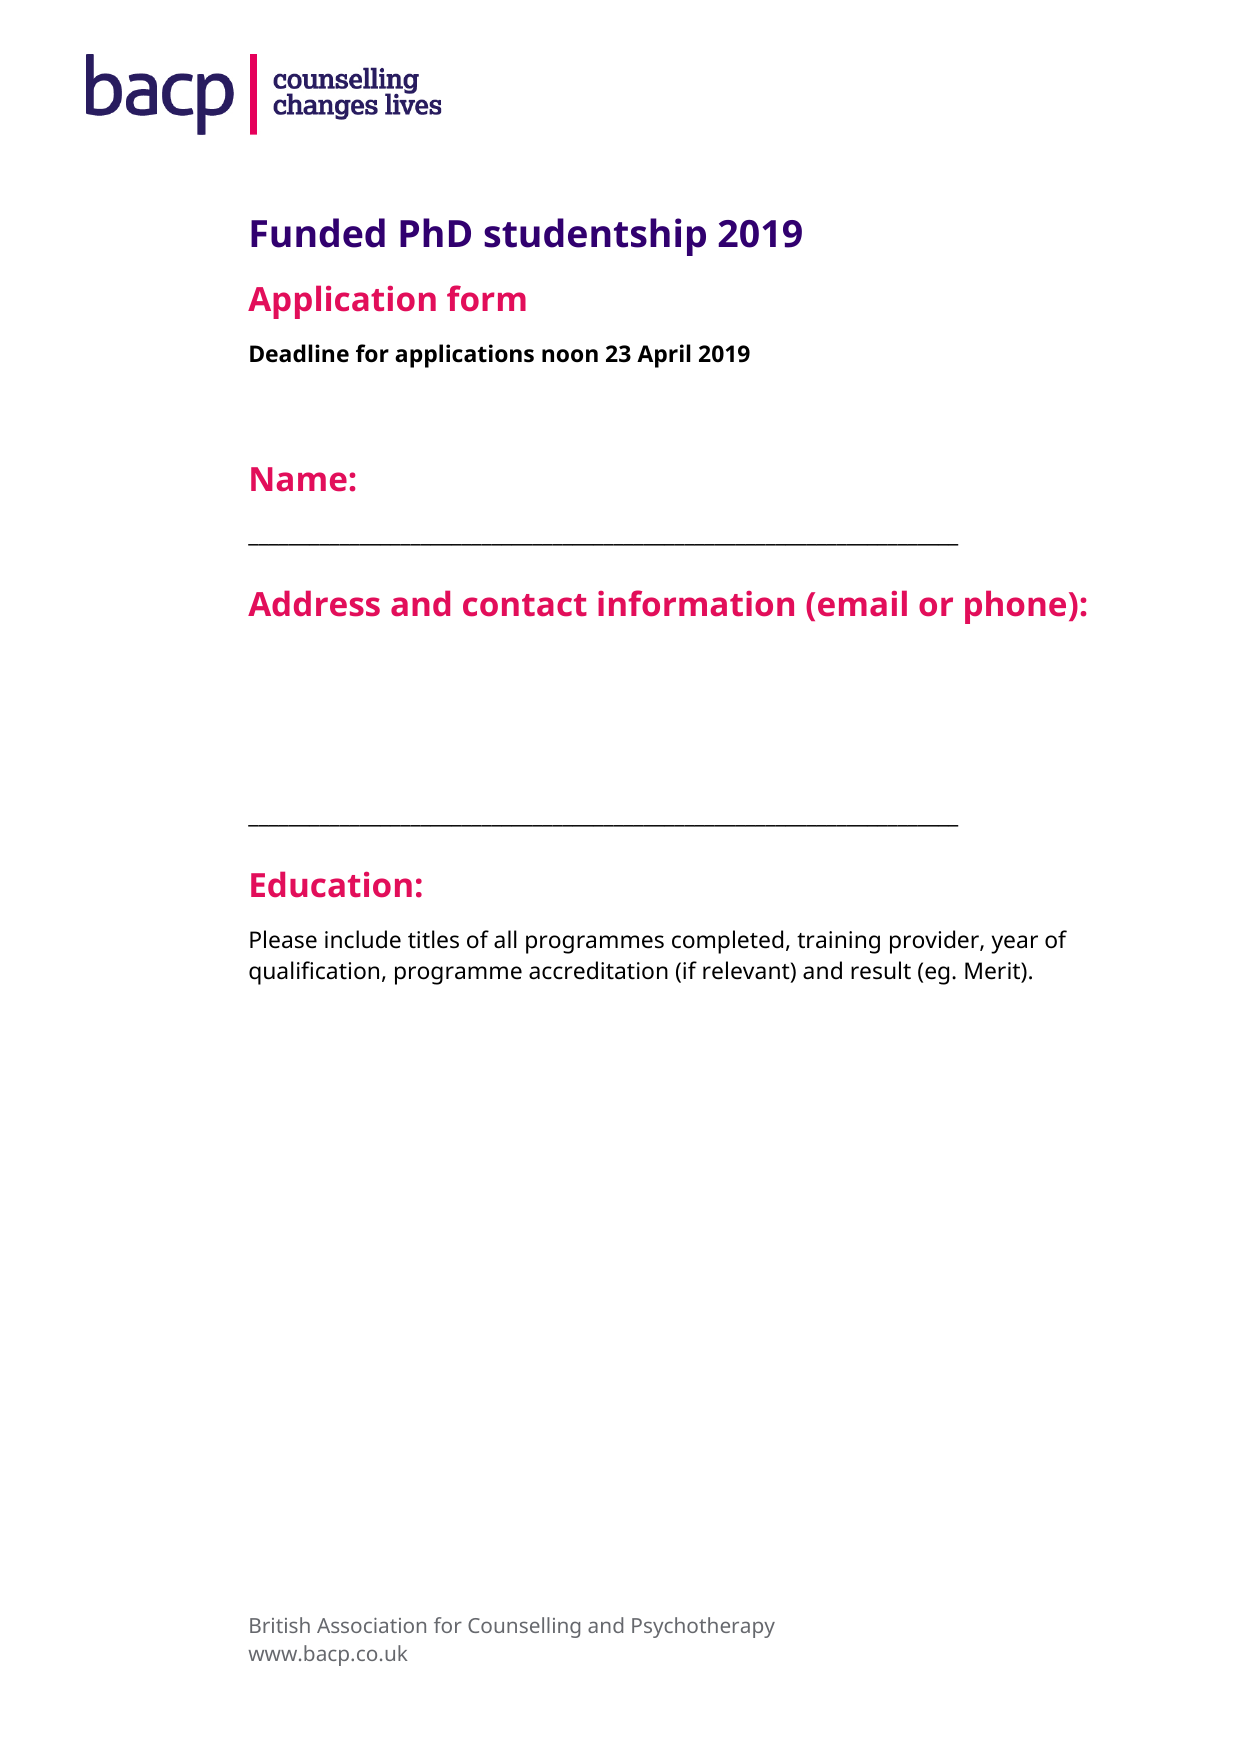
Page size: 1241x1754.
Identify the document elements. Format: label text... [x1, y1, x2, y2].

text ______________________________________________________________________ [248, 518, 1092, 549]
picture [85, 54, 442, 232]
subtitle Funded PhD studentship 2019 [248, 208, 1092, 259]
subtitle Application form [248, 275, 1092, 321]
text Please include titles of all programmes completed, training provider, year of qualification, programme accreditation (if relevant) and result (eg. Merit). [248, 924, 1092, 986]
subtitle Address and contact information (email or phone): [248, 581, 1092, 626]
text Deadline for applications noon 23 April 2019 [248, 337, 1092, 369]
text ______________________________________________________________________ [248, 799, 1092, 830]
subtitle Name: [248, 456, 1092, 502]
subtitle Education: [248, 862, 1092, 907]
